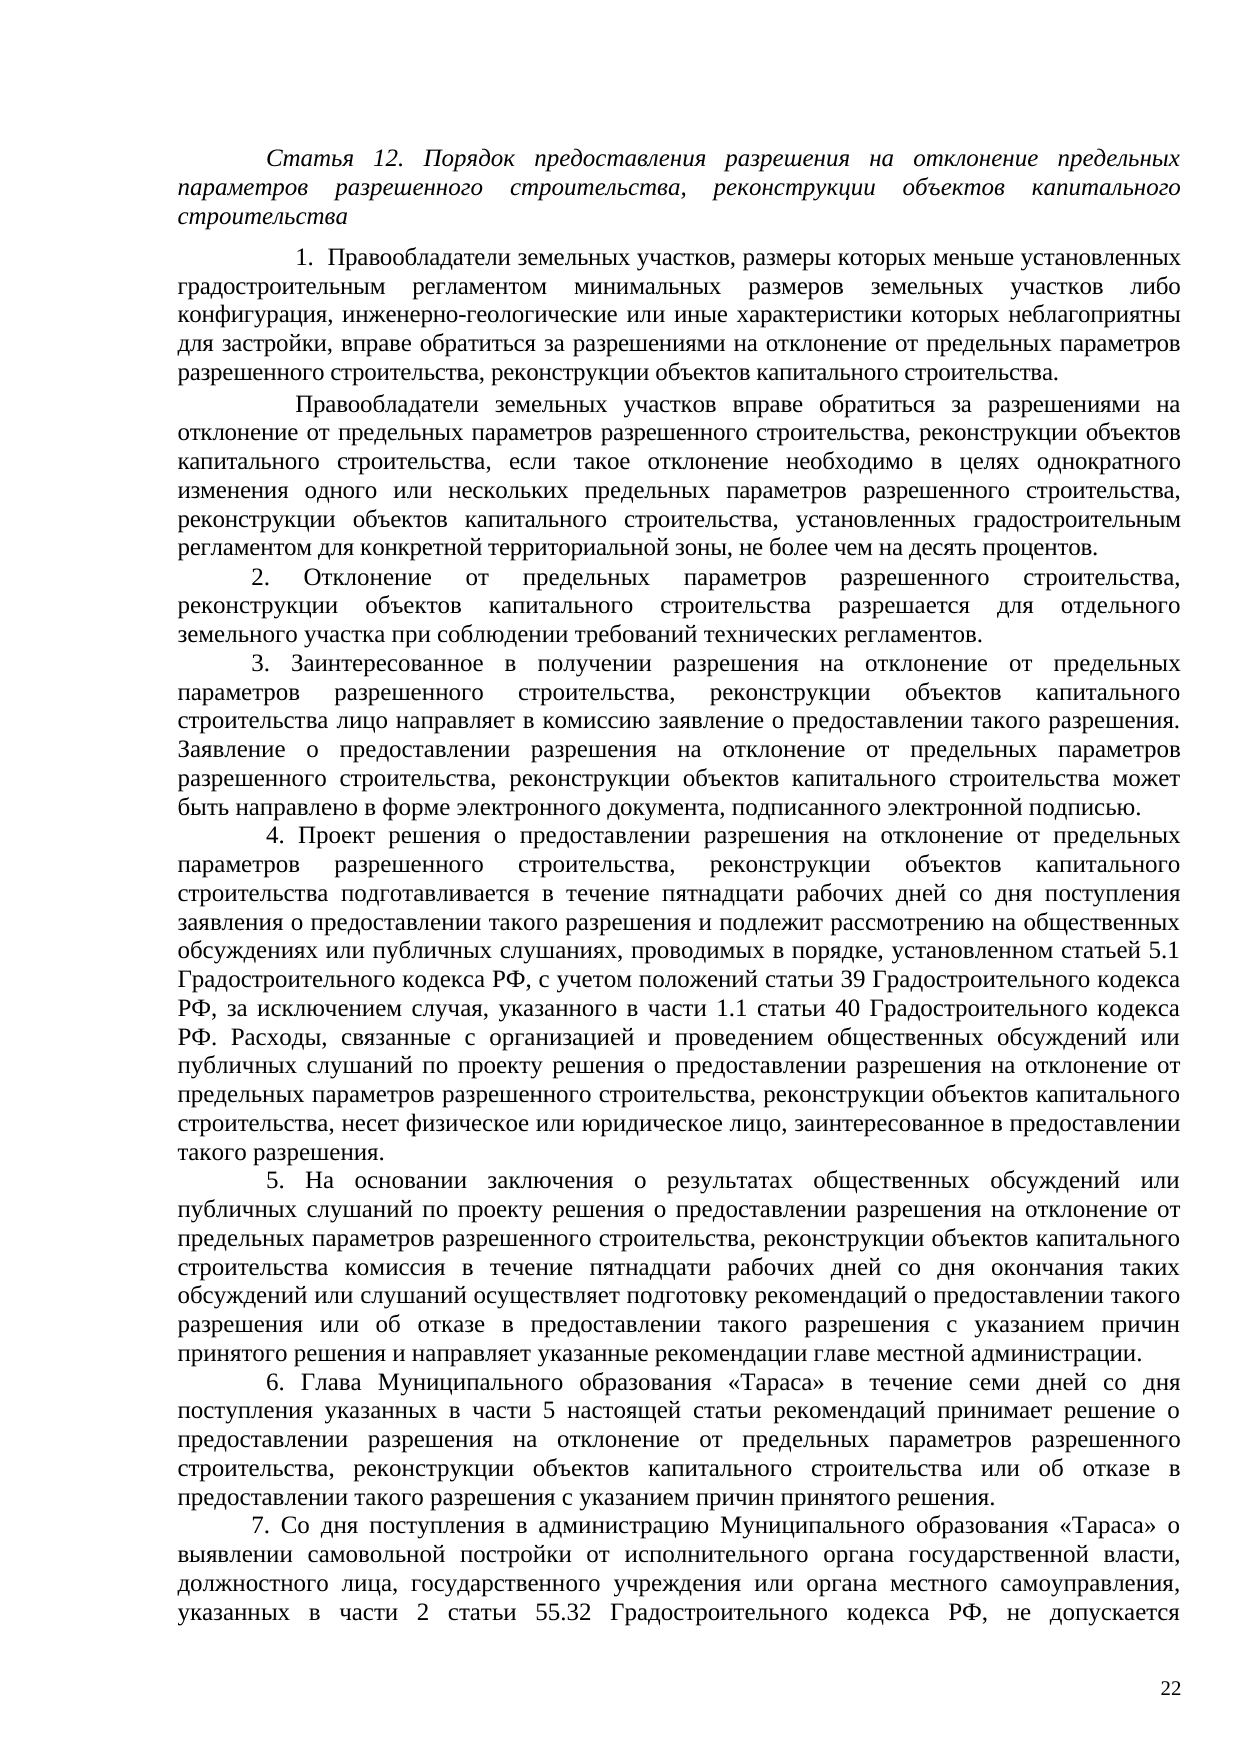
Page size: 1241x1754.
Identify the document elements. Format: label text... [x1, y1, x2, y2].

title Статья 12. Порядок предоставления разрешения на отклонение предельных параметров разрешенного строительства, реконструкции объектов капитального строительства [177, 143, 1181, 229]
text 4. Проект решения о предоставлении разрешения на отклонение от предельных параметров разрешенного строительства, реконструкции объектов капитального строительства подготавливается в течение пятнадцати рабочих дней со дня поступления заявления о предоставлении такого разрешения и подлежит рассмотрению на общественных обсуждениях или публичных слушаниях, проводимых в порядке, установленном статьей 5.1 Градостроительного кодекса РФ, с учетом положений статьи 39 Градостроительного кодекса РФ, за исключением случая, указанного в части 1.1 статьи 40 Градостроительного кодекса РФ. Расходы, связанные с организацией и проведением общественных обсуждений или публичных слушаний по проекту решения о предоставлении разрешения на отклонение от предельных параметров разрешенного строительства, реконструкции объектов капитального строительства, несет физическое или юридическое лицо, заинтересованное в предоставлении такого разрешения. [177, 821, 1181, 1166]
list Правообладатели земельных участков, размеры которых меньше установленных градостроительным регламентом минимальных размеров земельных участков либо конфигурация, инженерно-геологические или иные характеристики которых неблагоприятны для застройки, вправе обратиться за разрешениями на отклонение от предельных параметров разрешенного строительства, реконструкции объектов капитального строительства. [177, 242, 1181, 386]
text 2. Отклонение от предельных параметров разрешенного строительства, реконструкции объектов капитального строительства разрешается для отдельного земельного участка при соблюдении требований технических регламентов. [177, 562, 1181, 648]
text 3. Заинтересованное в получении разрешения на отклонение от предельных параметров разрешенного строительства, реконструкции объектов капитального строительства лицо направляет в комиссию заявление о предоставлении такого разрешения. Заявление о предоставлении разрешения на отклонение от предельных параметров разрешенного строительства, реконструкции объектов капитального строительства может быть направлено в форме электронного документа, подписанного электронной подписью. [177, 648, 1181, 821]
text 5. На основании заключения о результатах общественных обсуждений или публичных слушаний по проекту решения о предоставлении разрешения на отклонение от предельных параметров разрешенного строительства, реконструкции объектов капитального строительства комиссия в течение пятнадцати рабочих дней со дня окончания таких обсуждений или слушаний осуществляет подготовку рекомендаций о предоставлении такого разрешения или об отказе в предоставлении такого разрешения с указанием причин принятого решения и направляет указанные рекомендации главе местной администрации. [177, 1166, 1181, 1367]
text 6. Глава Муниципального образования «Тараса» в течение семи дней со дня поступления указанных в части 5 настоящей статьи рекомендаций принимает решение о предоставлении разрешения на отклонение от предельных параметров разрешенного строительства, реконструкции объектов капитального строительства или об отказе в предоставлении такого разрешения с указанием причин принятого решения. [177, 1367, 1181, 1511]
text Правообладатели земельных участков вправе обратиться за разрешениями на отклонение от предельных параметров разрешенного строительства, реконструкции объектов капитального строительства, если такое отклонение необходимо в целях однократного изменения одного или нескольких предельных параметров разрешенного строительства, реконструкции объектов капитального строительства, установленных градостроительным регламентом для конкретной территориальной зоны, не более чем на десять процентов. [177, 389, 1181, 561]
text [177, 1511, 1181, 1626]
